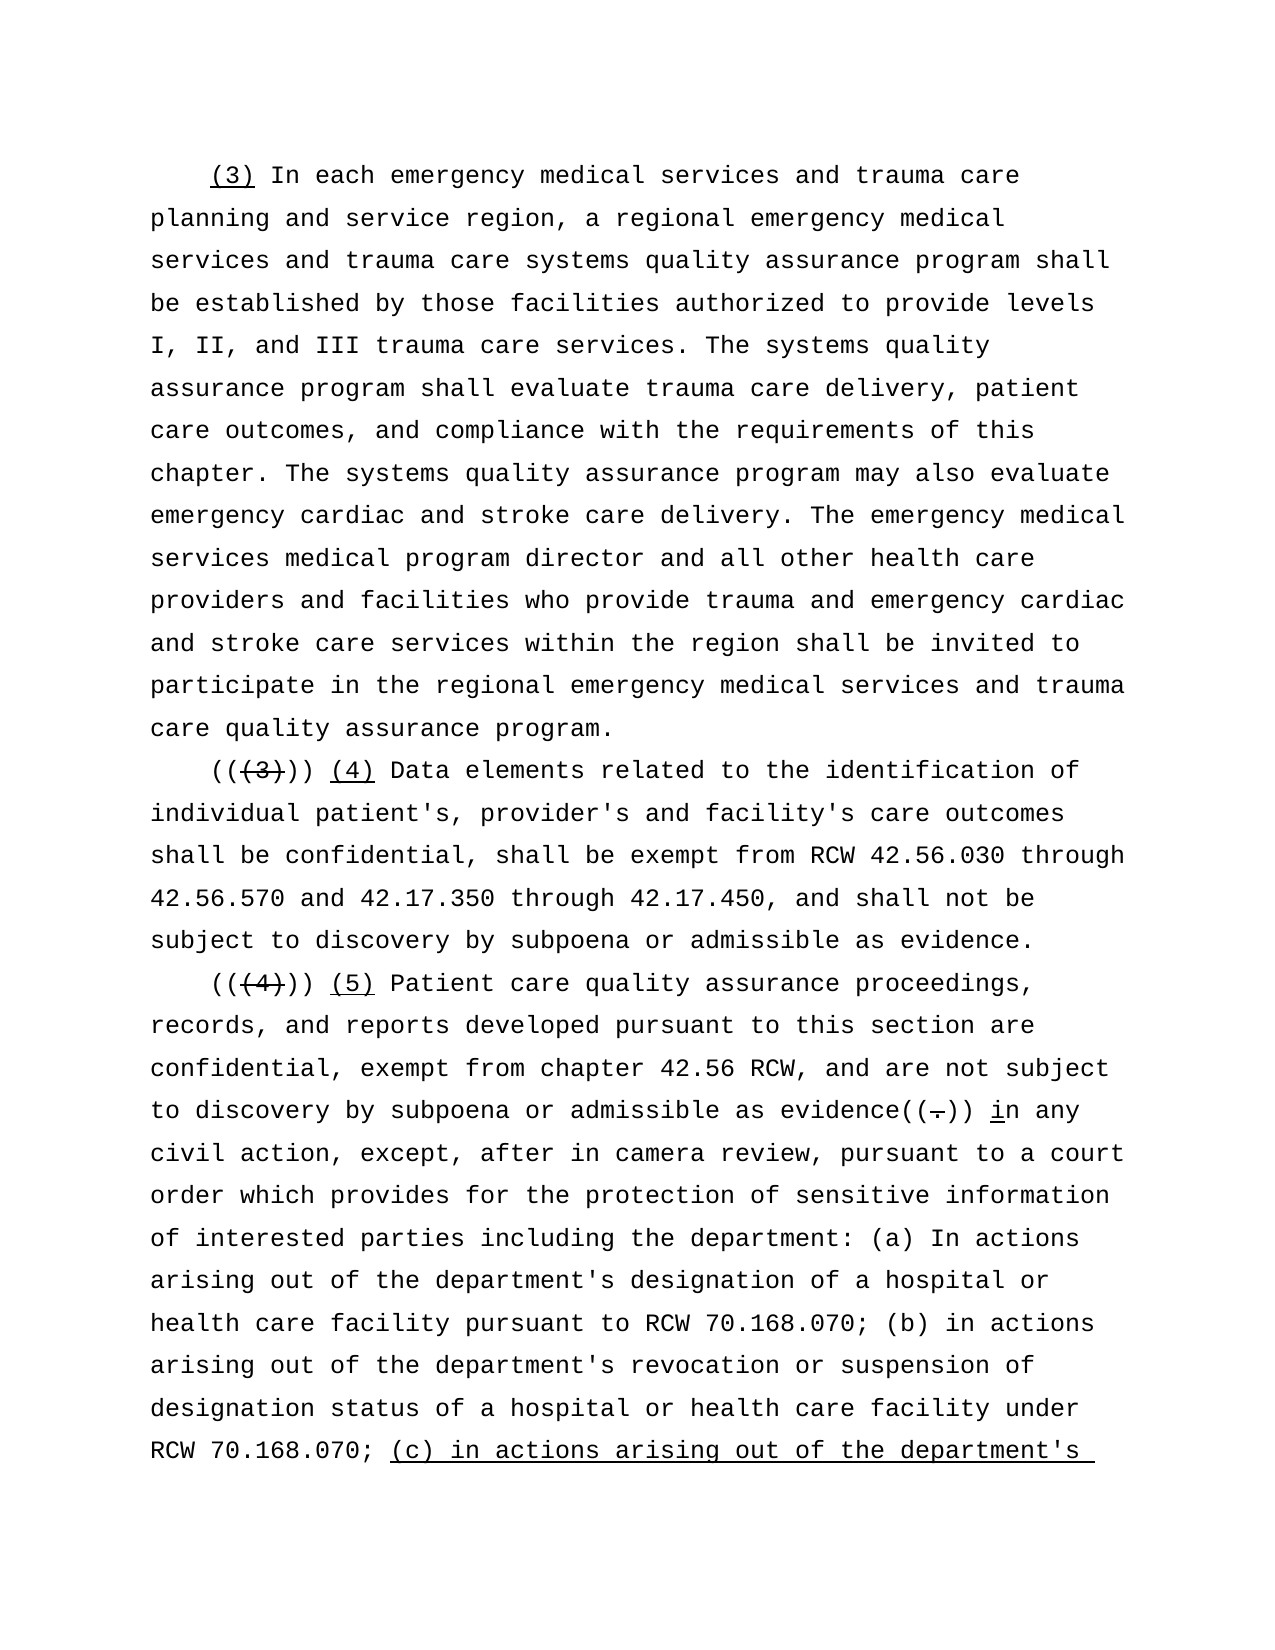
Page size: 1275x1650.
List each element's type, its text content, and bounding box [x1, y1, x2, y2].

text (3) In each emergency medical services and trauma care planning and service region, a regional emergency medical services and trauma care systems quality assurance program shall be established by those facilities authorized to provide levels I, II, and III trauma care services. The systems quality assurance program shall evaluate trauma care delivery, patient care outcomes, and compliance with the requirements of this chapter. The systems quality assurance program may also evaluate emergency cardiac and stroke care delivery. The emergency medical services medical program director and all other health care providers and facilities who provide trauma and emergency cardiac and stroke care services within the region shall be invited to participate in the regional emergency medical services and trauma care quality assurance program. [150, 150, 1125, 745]
text (((3))) (4) Data elements related to the identification of individual patient's, provider's and facility's care outcomes shall be confidential, shall be exempt from RCW 42.56.030 through 42.56.570 and 42.17.350 through 42.17.450, and shall not be subject to discovery by subpoena or admissible as evidence. [150, 745, 1125, 957]
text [150, 957, 1125, 1467]
